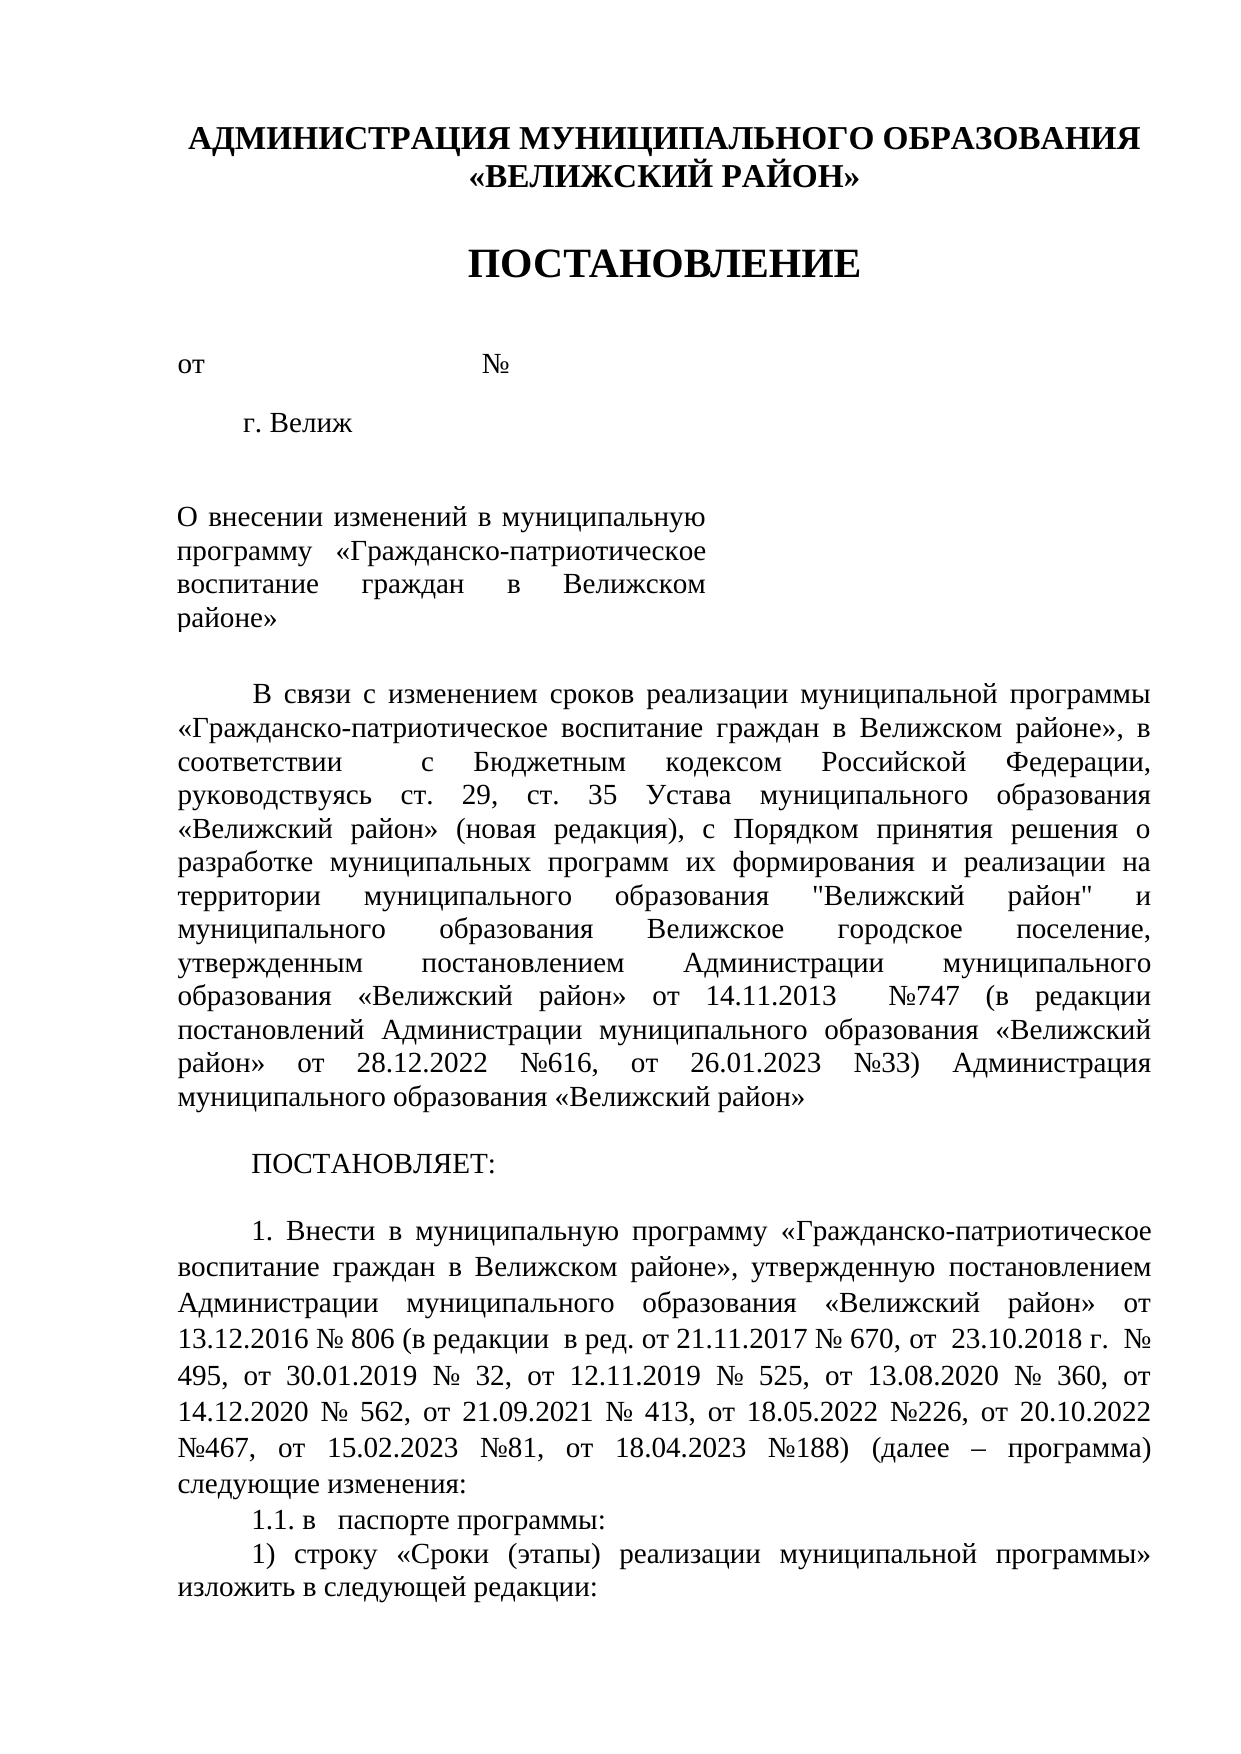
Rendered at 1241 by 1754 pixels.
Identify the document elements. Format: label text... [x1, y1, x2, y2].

text от № [177, 346, 1152, 380]
text АДМИНИСТРАЦИЯ МУНИЦИПАЛЬНОГО ОБРАЗОВАНИЯ [177, 118, 1152, 156]
text 1. Внести в муниципальную программу «Гражданско-патриотическое воспитание граждан в Велижском районе», утвержденную постановлением Администрации муниципального образования «Велижский район» от 13.12.2016 № 806 (в редакции в ред. от 21.11.2017 № 670, от 23.10.2018 г. № 495, от 30.01.2019 № 32, от 12.11.2019 № 525, от 13.08.2020 № 360, от 14.12.2020 № 562, от 21.09.2021 № 413, от 18.05.2022 №226, от 20.10.2022 №467, от 15.02.2023 №81, от 18.04.2023 №188) (далее – программа) следующие изменения: [177, 1213, 1152, 1500]
text 1) строку «Сроки (этапы) реализации муниципальной программы» изложить в следующей редакции: [177, 1536, 1152, 1603]
text 1.1. в паспорте программы: [177, 1502, 1152, 1536]
text ПОСТАНОВЛЯЕТ: [177, 1146, 1152, 1180]
text г. Велиж [177, 406, 1152, 439]
text «ВЕЛИЖСКИЙ РАЙОН» [177, 156, 1152, 195]
text ПОСТАНОВЛЕНИЕ [177, 239, 1152, 287]
text В связи с изменением сроков реализации муниципальной программы «Гражданско-патриотическое воспитание граждан в Велижском районе», в соответствии с Бюджетным кодексом Российской Федерации, руководствуясь ст. 29, ст. 35 Устава муниципального образования «Велижский район» (новая редакция), с Порядком принятия решения о разработке муниципальных программ их формирования и реализации на территории муниципального образования "Велижский район" и муниципального образования Велижское городское поселение, утвержденным постановлением Администрации муниципального образования «Велижский район» от 14.11.2013 №747 (в редакции постановлений Администрации муниципального образования «Велижский район» от 28.12.2022 №616, от 26.01.2023 №33) Администрация муниципального образования «Велижский район» [177, 677, 1152, 1113]
